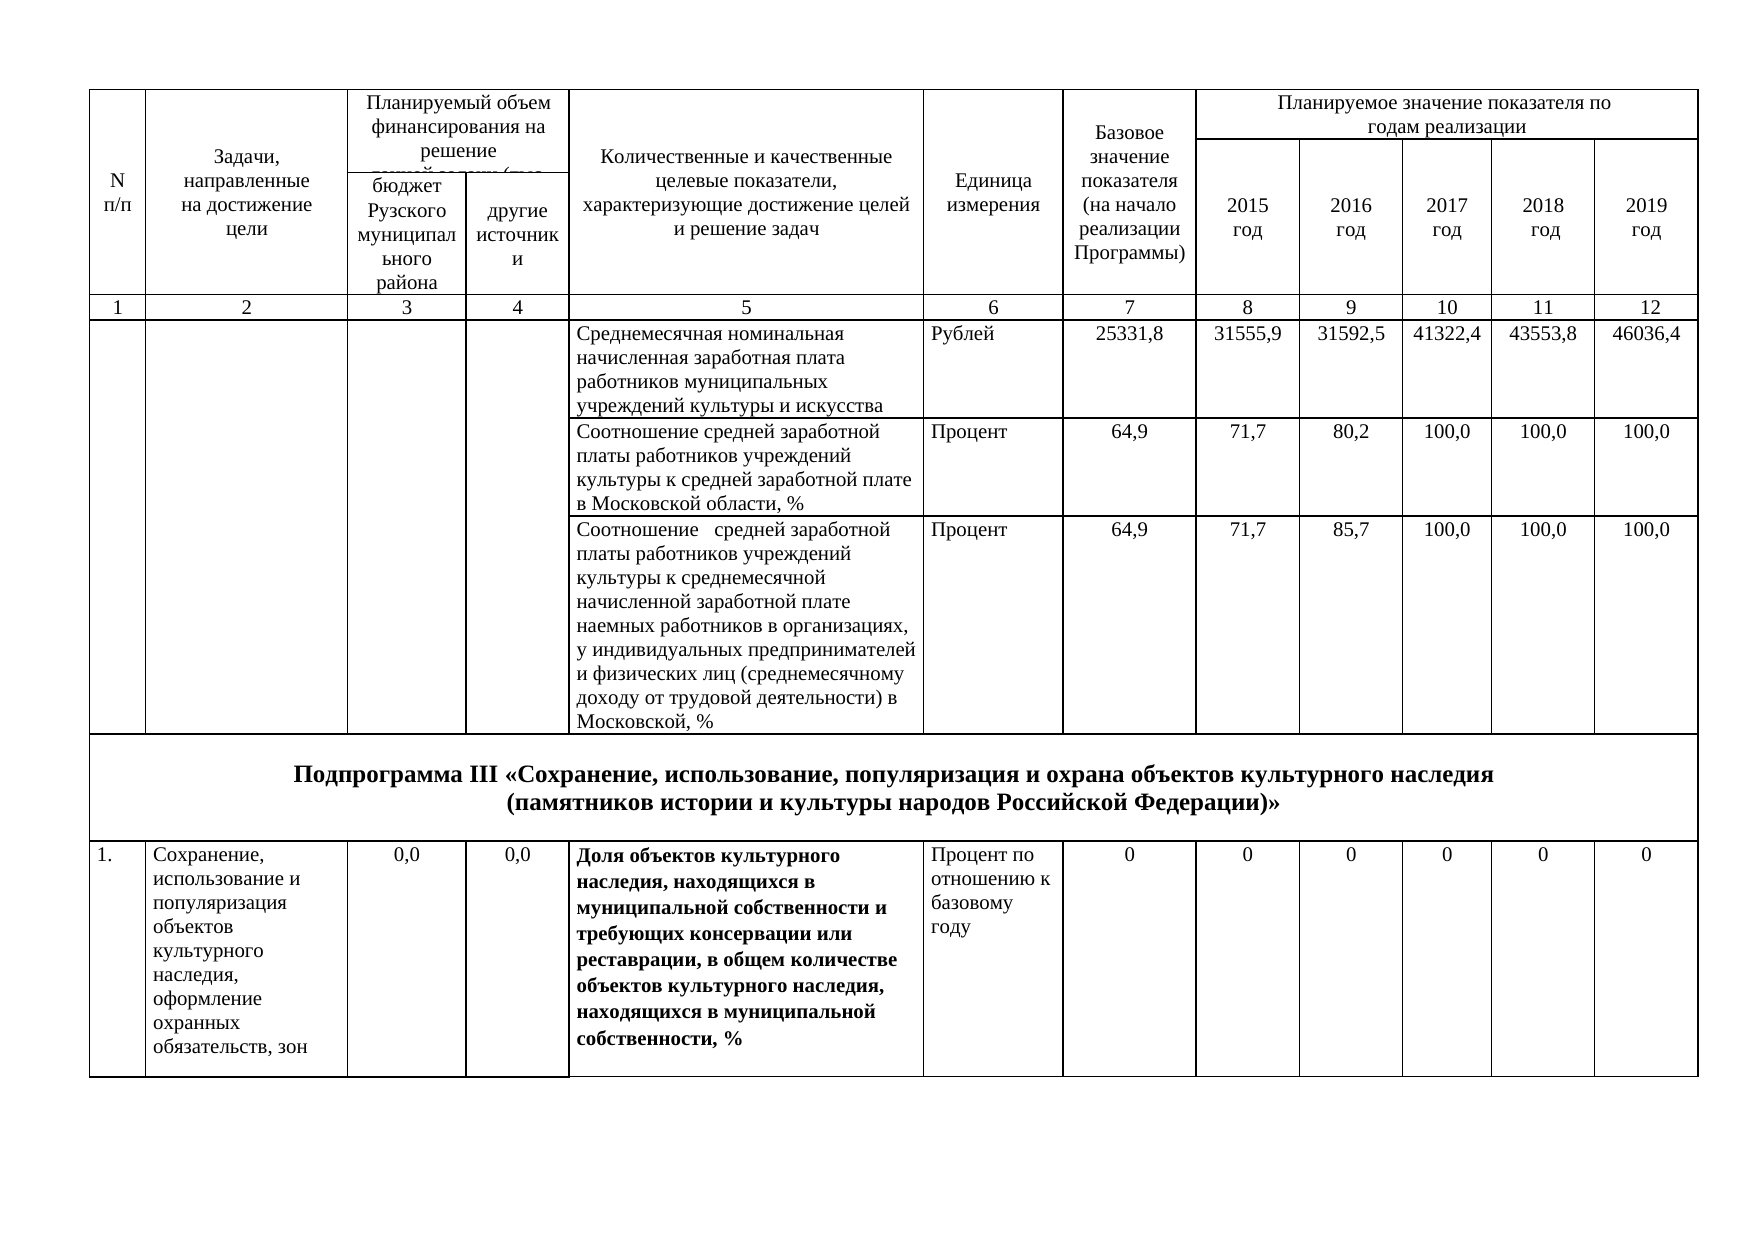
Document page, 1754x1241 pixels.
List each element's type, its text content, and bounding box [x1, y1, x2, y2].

table_cell 71,7 [1197, 419, 1299, 515]
table_cell 31555,9 [1197, 321, 1299, 417]
table_cell другие источники [467, 173, 568, 294]
table_cell 6 [924, 295, 1062, 319]
table_cell 1. [90, 842, 145, 1076]
table_cell 64,9 [1064, 419, 1195, 515]
table_header Задачи, направленные на достижение цели [146, 90, 347, 294]
table_cell Процент по отношению к базовому году [924, 842, 1062, 1076]
table_cell 100,0 [1595, 517, 1697, 733]
table_cell 0 [1595, 842, 1697, 1076]
table_cell 0,0 [348, 842, 465, 1076]
table_cell 1 [90, 295, 145, 319]
table_cell 2016 год [1300, 140, 1402, 294]
table_cell 2019 год [1595, 140, 1697, 294]
table_cell 2015 год [1197, 140, 1299, 294]
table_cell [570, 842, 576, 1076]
table_cell 0 [1064, 842, 1195, 1076]
table_cell 2018 год [1492, 140, 1594, 294]
table_cell Соотношение средней заработной платы работников учреждений культуры к средней заработной плате в Московской области, % [570, 419, 923, 515]
table_cell 0 [1492, 842, 1594, 1076]
table_cell 10 [1403, 295, 1491, 319]
table_cell 100,0 [1403, 419, 1491, 515]
table_header Планируемое значение показателя по годам реализации [1197, 90, 1697, 138]
table_cell 2 [146, 295, 347, 319]
table_cell 12 [1595, 295, 1697, 319]
table_cell 4 [467, 295, 568, 319]
table_cell 46036,4 [1595, 321, 1697, 417]
table_header Базовое значение показателя (на начало реализации Программы) [1064, 90, 1195, 294]
table_cell 8 [1197, 295, 1299, 319]
table_cell 0 [1197, 842, 1299, 1076]
table_header N п/п [90, 90, 145, 294]
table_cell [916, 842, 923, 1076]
table_cell 2017 год [1403, 140, 1491, 294]
table_cell Подпрограмма III «Сохранение, использование, популяризация и охрана объектов культурного наследия (памятников истории и культуры народов Российской Федерации)» [90, 735, 1697, 840]
table_cell 64,9 [1064, 517, 1195, 733]
table_cell 9 [1300, 295, 1402, 319]
table_cell Процент [924, 517, 1062, 733]
table_cell 100,0 [1492, 419, 1594, 515]
table_cell Процент [924, 419, 1062, 515]
table_cell 80,2 [1300, 419, 1402, 515]
table_cell 3 [348, 295, 465, 319]
table_cell Среднемесячная номинальная начисленная заработная плата работников муниципальных учреждений культуры и искусства [570, 321, 923, 417]
table_cell 31592,5 [1300, 321, 1402, 417]
table_cell 7 [1064, 295, 1195, 319]
table_cell 0 [1403, 842, 1491, 1076]
table_cell 100,0 [1595, 419, 1697, 515]
table_cell 41322,4 [1403, 321, 1491, 417]
table_header Планируемый объем финансирования на решение данной задачи (тыс. руб.) [348, 90, 568, 172]
table_cell 43553,8 [1492, 321, 1594, 417]
table_header Количественные и качественные целевые показатели, характеризующие достижение целей и решение задач [570, 90, 923, 294]
table_cell Рублей [924, 321, 1062, 417]
table_cell бюджет Рузского муниципального района [348, 173, 465, 294]
table_cell 100,0 [1492, 517, 1594, 733]
table_cell 11 [1492, 295, 1594, 319]
table_cell 71,7 [1197, 517, 1299, 733]
table_cell 0 [1300, 842, 1402, 1076]
table_header Единица измерения [924, 90, 1062, 294]
table_cell 5 [570, 295, 923, 319]
table_cell 0,0 [467, 842, 568, 1076]
table_cell 100,0 [1403, 517, 1491, 733]
table_cell Соотношение средней заработной платы работников учреждений культуры к среднемесячной начисленной заработной плате наемных работников в организациях, у индивидуальных предпринимателей и физических лиц (среднемесячному доходу от трудовой деятельности) в Московской, % [570, 517, 923, 733]
table_cell 85,7 [1300, 517, 1402, 733]
table_cell 25331,8 [1064, 321, 1195, 417]
